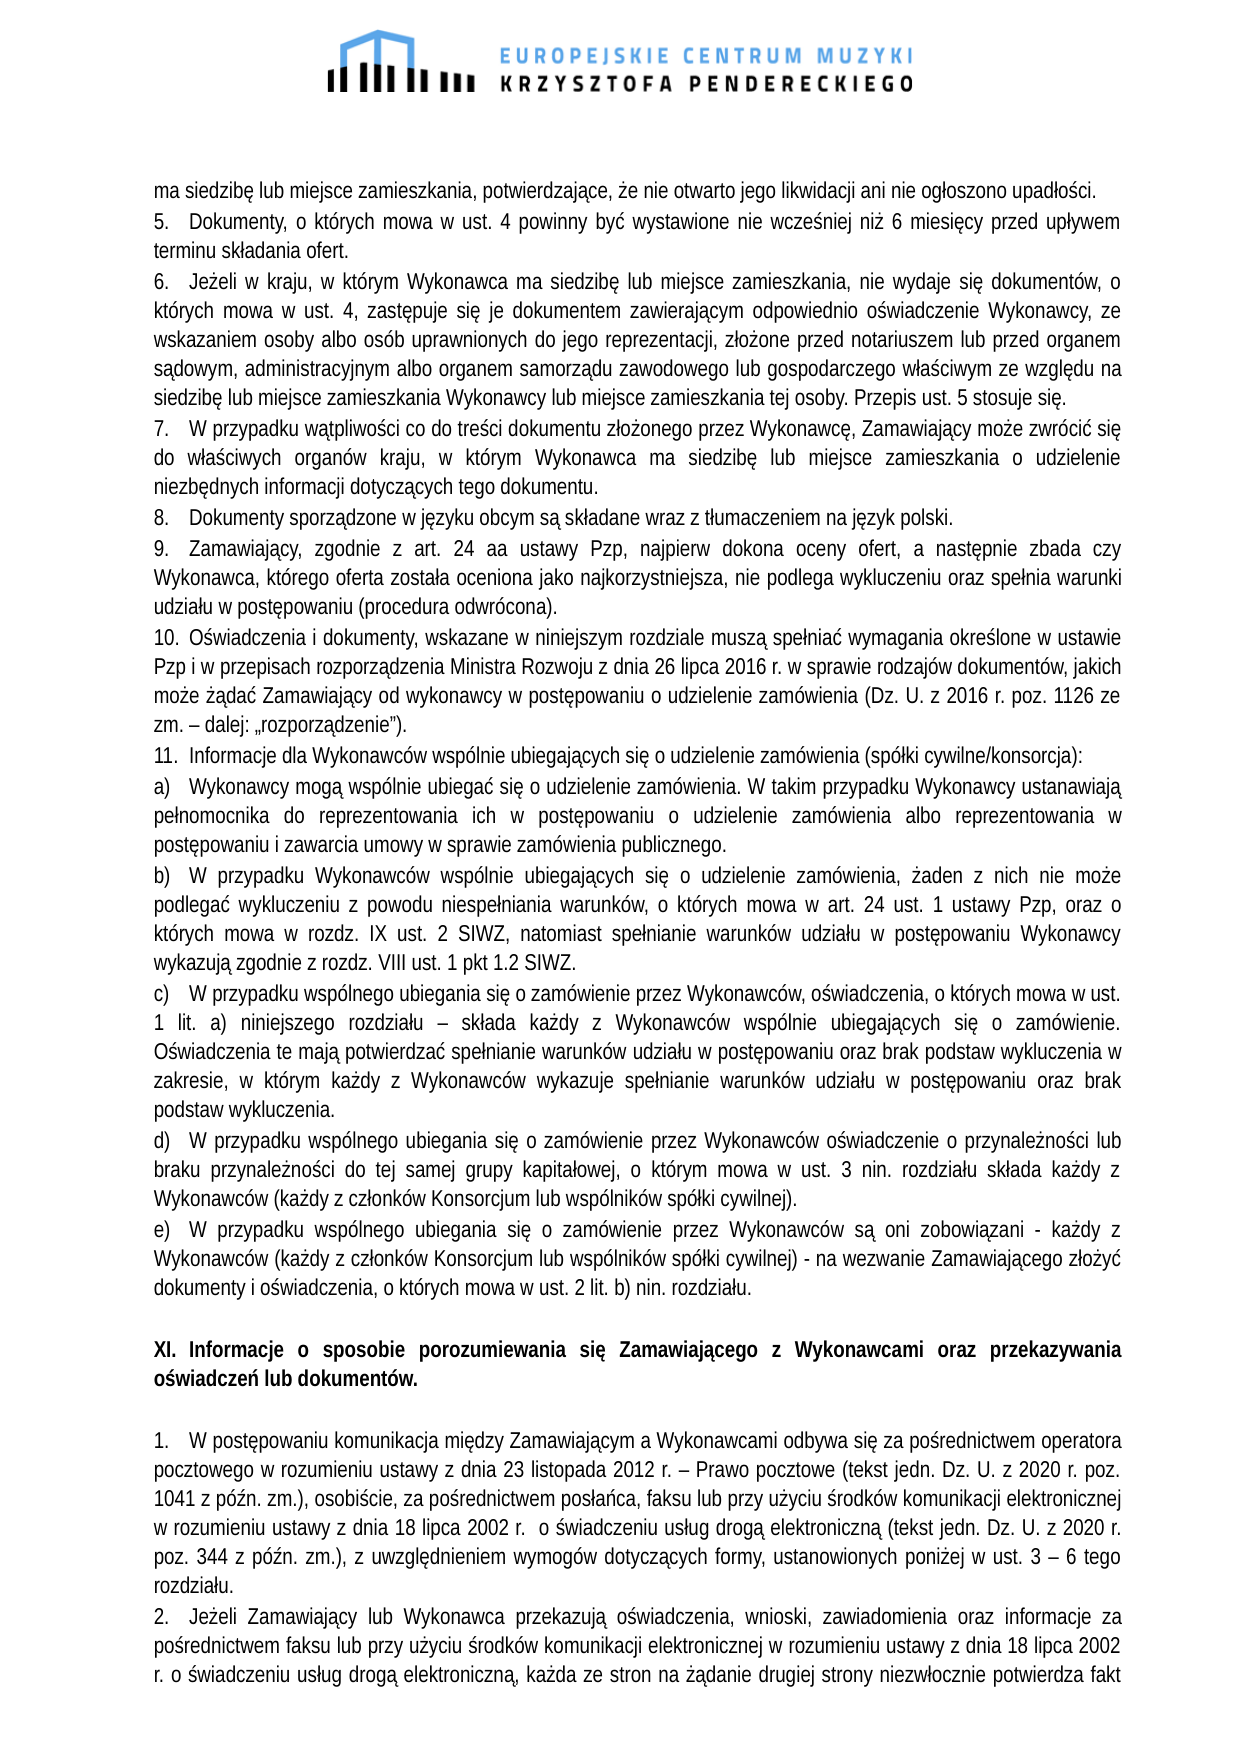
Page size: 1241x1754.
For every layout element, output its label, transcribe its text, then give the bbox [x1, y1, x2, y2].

text a) Wykonawcy mogą wspólnie ubiegać się o udzielenie zamówienia. W takim przypadku Wykonawcy ustanawiają pełnomocnika do reprezentowania ich w postępowaniu o udzielenie zamówienia albo reprezentowania w postępowaniu i zawarcia umowy w sprawie zamówienia publicznego. [153, 773, 1122, 857]
text 11. Informacje dla Wykonawców wspólnie ubiegających się o udzielenie zamówienia (spółki cywilne/konsorcja): [153, 742, 1122, 768]
text b) W przypadku Wykonawców wspólnie ubiegających się o udzielenie zamówienia, żaden z nich nie może podlegać wykluczeniu z powodu niespełniania warunków, o których mowa w art. 24 ust. 1 ustawy Pzp, oraz o których mowa w rozdz. IX ust. 2 SIWZ, natomiast spełnianie warunków udziału w postępowaniu Wykonawcy wykazują zgodnie z rozdz. VIII ust. 1 pkt 1.2 SIWZ. [153, 862, 1122, 975]
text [153, 1603, 1122, 1687]
text 9. Zamawiający, zgodnie z art. 24 aa ustawy Pzp, najpierw dokona oceny ofert, a następnie zbada czy Wykonawca, którego oferta została oceniona jako najkorzystniejsza, nie podlega wykluczeniu oraz spełnia warunki udziału w postępowaniu (procedura odwrócona). [153, 535, 1122, 619]
text d) W przypadku wspólnego ubiegania się o zamówienie przez Wykonawców oświadczenie o przynależności lub braku przynależności do tej samej grupy kapitałowej, o którym mowa w ust. 3 nin. rozdziału składa każdy z Wykonawców (każdy z członków Konsorcjum lub wspólników spółki cywilnej). [153, 1127, 1122, 1211]
text 7. W przypadku wątpliwości co do treści dokumentu złożonego przez Wykonawcę, Zamawiający może zwrócić się do właściwych organów kraju, w którym Wykonawca ma siedzibę lub miejsce zamieszkania o udzielenie niezbędnych informacji dotyczących tego dokumentu. [153, 415, 1122, 499]
text XI. Informacje o sposobie porozumiewania się Zamawiającego z Wykonawcami oraz przekazywania oświadczeń lub dokumentów. [153, 1336, 1122, 1391]
text 10. Oświadczenia i dokumenty, wskazane w niniejszym rozdziale muszą spełniać wymagania określone w ustawie Pzp i w przepisach rozporządzenia Ministra Rozwoju z dnia 26 lipca 2016 r. w sprawie rodzajów dokumentów, jakich może żądać Zamawiający od wykonawcy w postępowaniu o udzielenie zamówienia (Dz. U. z 2016 r. poz. 1126 ze zm. – dalej: „rozporządzenie”). [153, 624, 1122, 737]
text 8. Dokumenty sporządzone w języku obcym są składane wraz z tłumaczeniem na język polski. [153, 504, 1122, 530]
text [153, 177, 1122, 203]
text e) W przypadku wspólnego ubiegania się o zamówienie przez Wykonawców są oni zobowiązani - każdy z Wykonawców (każdy z członków Konsorcjum lub wspólników spółki cywilnej) - na wezwanie Zamawiającego złożyć dokumenty i oświadczenia, o których mowa w ust. 2 lit. b) nin. rozdziału. [153, 1216, 1122, 1300]
text 6. Jeżeli w kraju, w którym Wykonawca ma siedzibę lub miejsce zamieszkania, nie wydaje się dokumentów, o których mowa w ust. 4, zastępuje się je dokumentem zawierającym odpowiednio oświadczenie Wykonawcy, ze wskazaniem osoby albo osób uprawnionych do jego reprezentacji, złożone przed notariuszem lub przed organem sądowym, administracyjnym albo organem samorządu zawodowego lub gospodarczego właściwym ze względu na siedzibę lub miejsce zamieszkania Wykonawcy lub miejsce zamieszkania tej osoby. Przepis ust. 5 stosuje się. [153, 268, 1122, 410]
text 1. W postępowaniu komunikacja między Zamawiającym a Wykonawcami odbywa się za pośrednictwem operatora pocztowego w rozumieniu ustawy z dnia 23 listopada 2012 r. – Prawo pocztowe (tekst jedn. Dz. U. z 2020 r. poz. 1041 z późn. zm.), osobiście, za pośrednictwem posłańca, faksu lub przy użyciu środków komunikacji elektronicznej w rozumieniu ustawy z dnia 18 lipca 2002 r. o świadczeniu usług drogą elektroniczną (tekst jedn. Dz. U. z 2020 r. poz. 344 z późn. zm.), z uwzględnieniem wymogów dotyczących formy, ustanowionych poniżej w ust. 3 – 6 tego rozdziału. [153, 1427, 1122, 1598]
text c) W przypadku wspólnego ubiegania się o zamówienie przez Wykonawców, oświadczenia, o których mowa w ust. 1 lit. a) niniejszego rozdziału – składa każdy z Wykonawców wspólnie ubiegających się o zamówienie. Oświadczenia te mają potwierdzać spełnianie warunków udziału w postępowaniu oraz brak podstaw wykluczenia w zakresie, w którym każdy z Wykonawców wykazuje spełnianie warunków udziału w postępowaniu oraz brak podstaw wykluczenia. [153, 980, 1122, 1122]
text 5. Dokumenty, o których mowa w ust. 4 powinny być wystawione nie wcześniej niż 6 miesięcy przed upływem terminu składania ofert. [153, 208, 1122, 263]
picture [327, 29, 913, 92]
